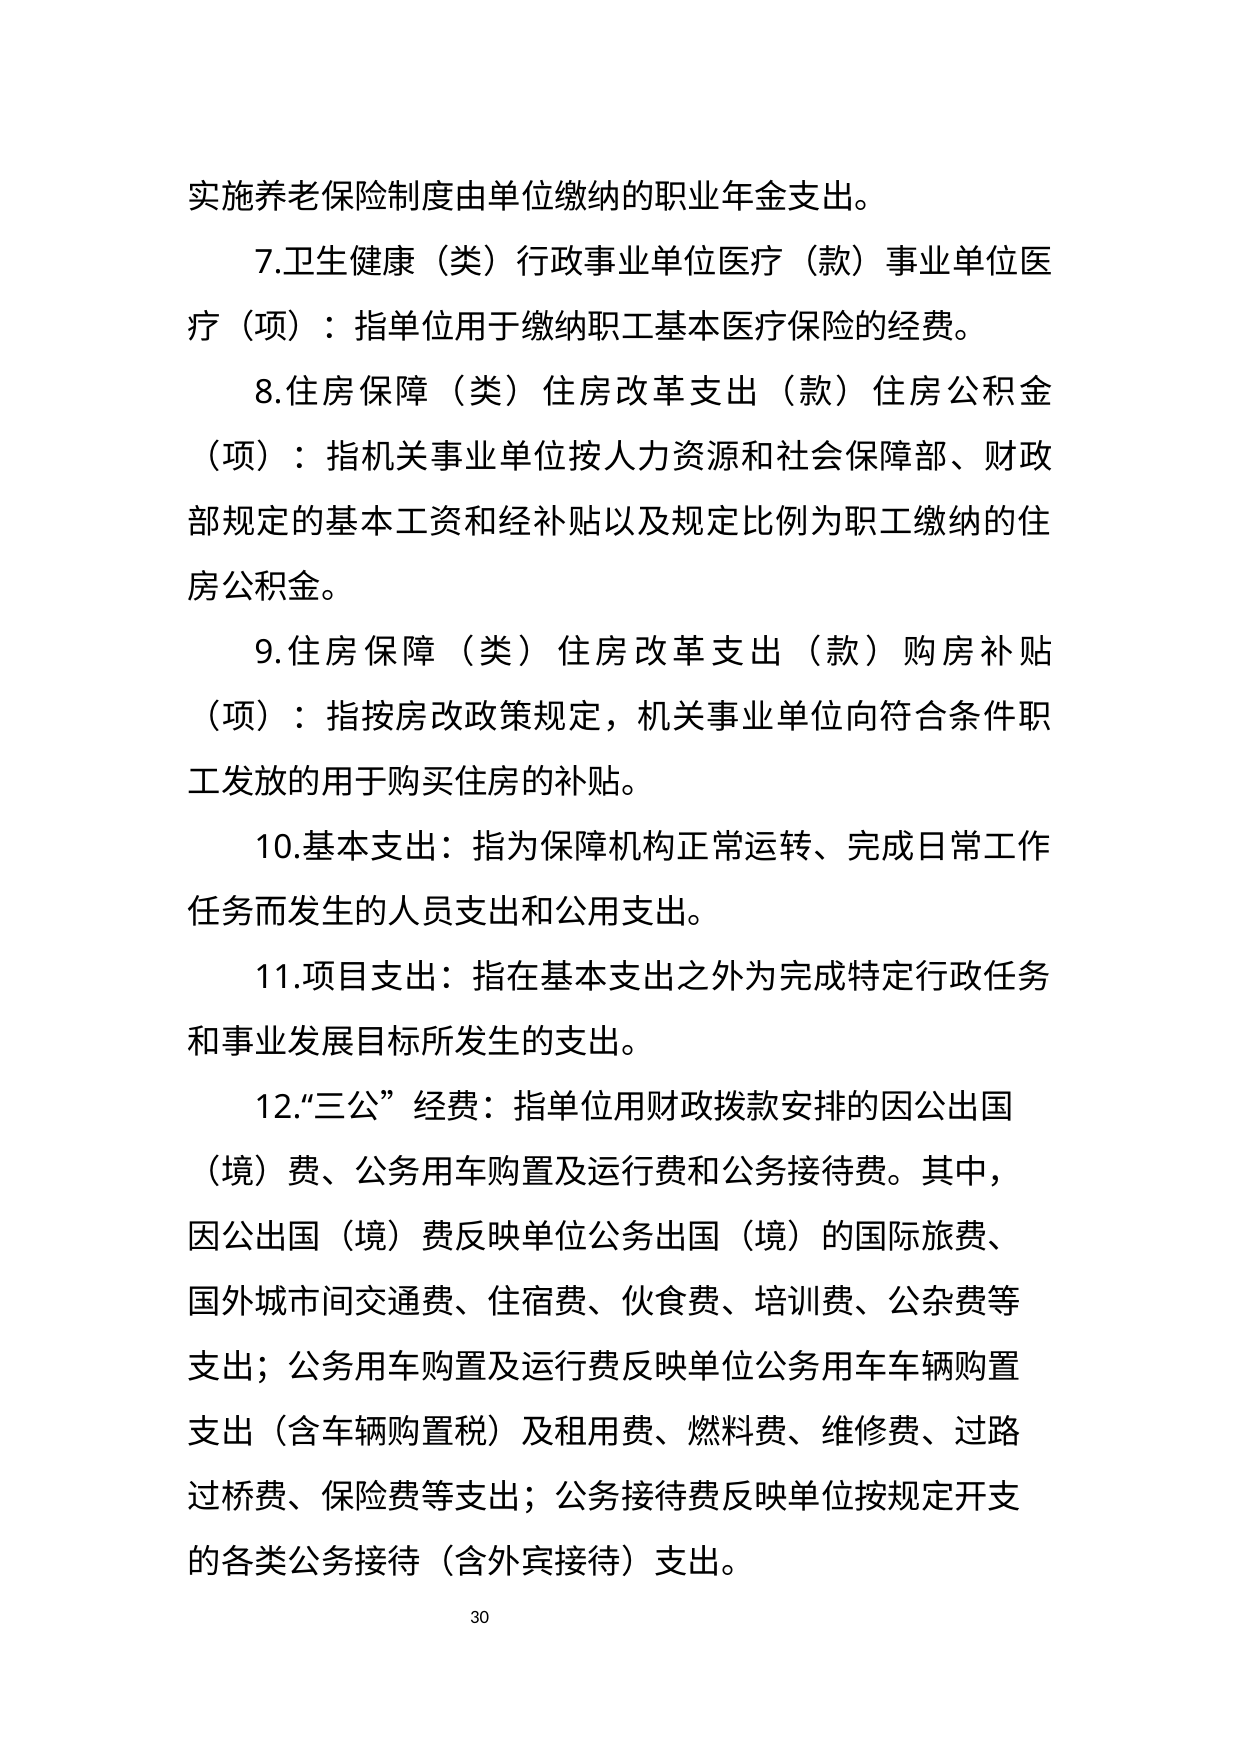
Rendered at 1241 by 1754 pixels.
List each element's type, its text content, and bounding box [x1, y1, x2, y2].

text 10.基本支出：指为保障机构正常运转、完成日常工作任务而发生的人员支出和公用支出。 [187, 812, 1053, 942]
text 12.“三公”经费：指单位用财政拨款安排的因公出国（境）费、公务用车购置及运行费和公务接待费。其中，因公出国（境）费反映单位公务出国（境）的国际旅费、国外城市间交通费、住宿费、伙食费、培训费、公杂费等支出；公务用车购置及运行费反映单位公务用车车辆购置支出（含车辆购置税）及租用费、燃料费、维修费、过路过桥费、保险费等支出；公务接待费反映单位按规定开支的各类公务接待（含外宾接待）支出。 [187, 1072, 1053, 1592]
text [187, 162, 1053, 227]
text 9.住房保障（类）住房改革支出（款）购房补贴（项）：指按房改政策规定，机关事业单位向符合条件职工发放的用于购买住房的补贴。 [187, 617, 1053, 812]
text 8.住房保障（类）住房改革支出（款）住房公积金（项）：指机关事业单位按人力资源和社会保障部、财政部规定的基本工资和经补贴以及规定比例为职工缴纳的住房公积金。 [187, 357, 1053, 617]
text 11.项目支出：指在基本支出之外为完成特定行政任务和事业发展目标所发生的支出。 [187, 942, 1053, 1072]
text 7.卫生健康（类）行政事业单位医疗（款）事业单位医疗（项）：指单位用于缴纳职工基本医疗保险的经费。 [187, 227, 1053, 357]
